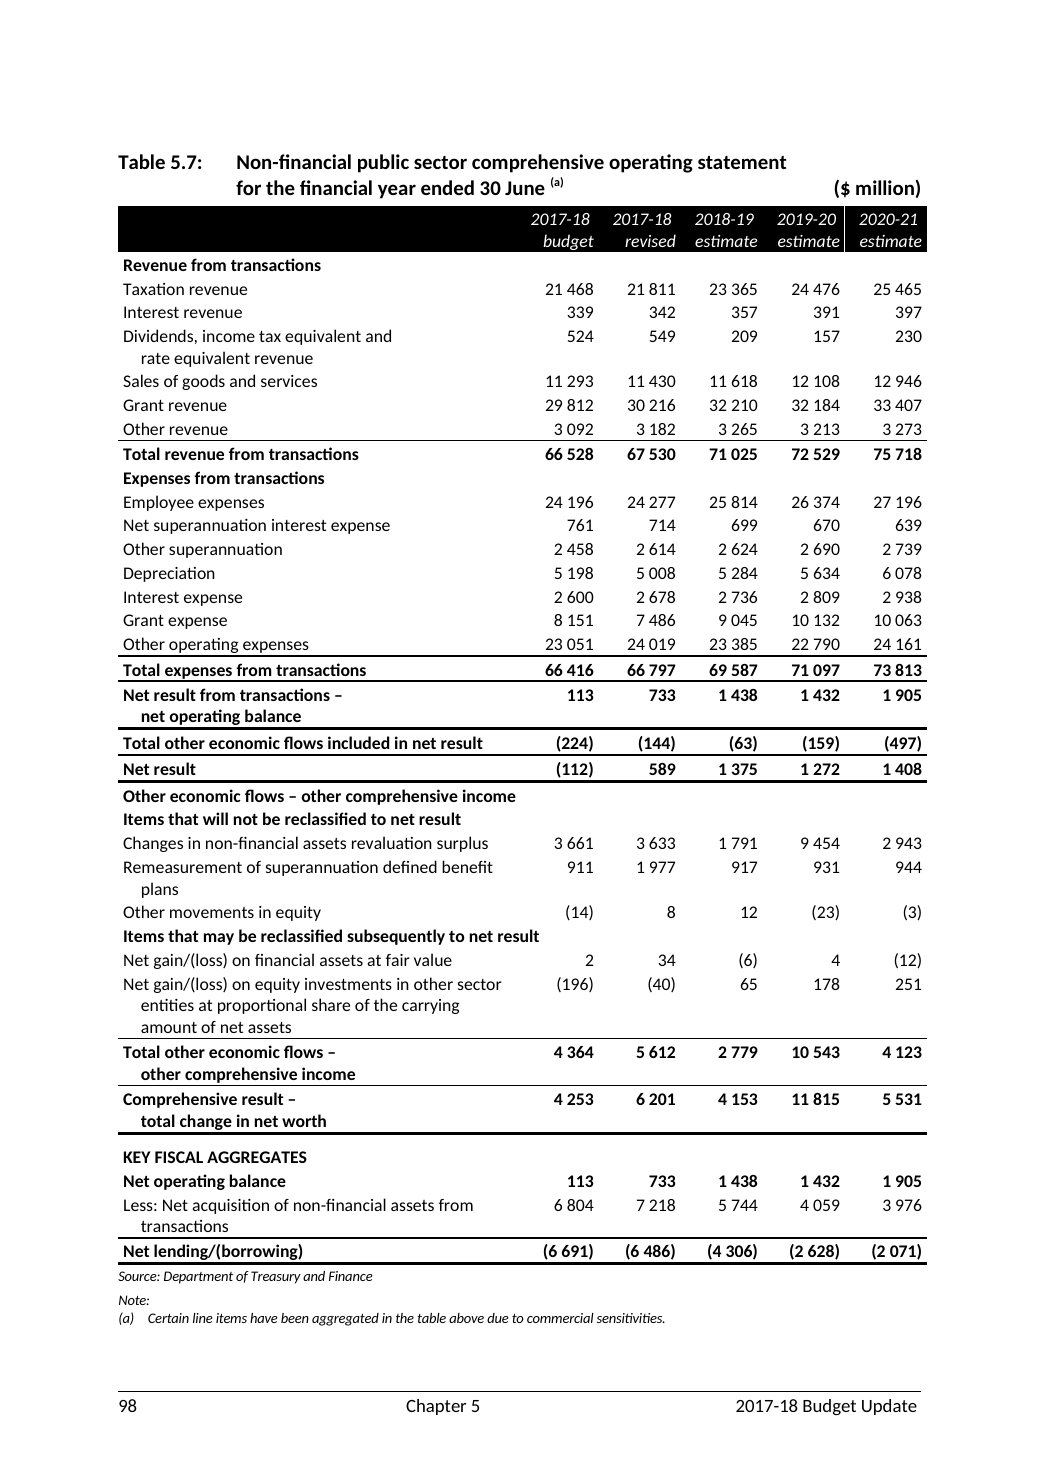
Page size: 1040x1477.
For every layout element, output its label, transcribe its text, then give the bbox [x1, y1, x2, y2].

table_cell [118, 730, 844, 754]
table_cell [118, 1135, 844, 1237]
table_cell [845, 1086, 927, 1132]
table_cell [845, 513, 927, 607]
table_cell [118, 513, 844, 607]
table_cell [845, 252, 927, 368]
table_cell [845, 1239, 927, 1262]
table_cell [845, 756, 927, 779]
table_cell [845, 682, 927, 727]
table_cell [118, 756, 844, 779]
subtitle Table 5.7: Non-financial public sector comprehensive operating statement for the financial year ended 30 June (a) ($ million) [118, 149, 921, 200]
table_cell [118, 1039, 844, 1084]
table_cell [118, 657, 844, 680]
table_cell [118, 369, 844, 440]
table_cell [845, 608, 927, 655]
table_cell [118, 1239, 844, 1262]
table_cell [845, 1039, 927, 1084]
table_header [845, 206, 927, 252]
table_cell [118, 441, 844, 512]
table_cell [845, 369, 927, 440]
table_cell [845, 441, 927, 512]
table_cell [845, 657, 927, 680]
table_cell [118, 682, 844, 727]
text Source: Department of Treasury and Finance [118, 1267, 921, 1285]
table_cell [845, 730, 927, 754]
text Note: [118, 1292, 921, 1309]
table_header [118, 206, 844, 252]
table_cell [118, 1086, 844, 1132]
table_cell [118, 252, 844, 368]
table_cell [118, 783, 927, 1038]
text (a) Certain line items have been aggregated in the table above due to commercial sensitivities. [118, 1309, 921, 1327]
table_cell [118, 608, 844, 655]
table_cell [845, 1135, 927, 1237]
